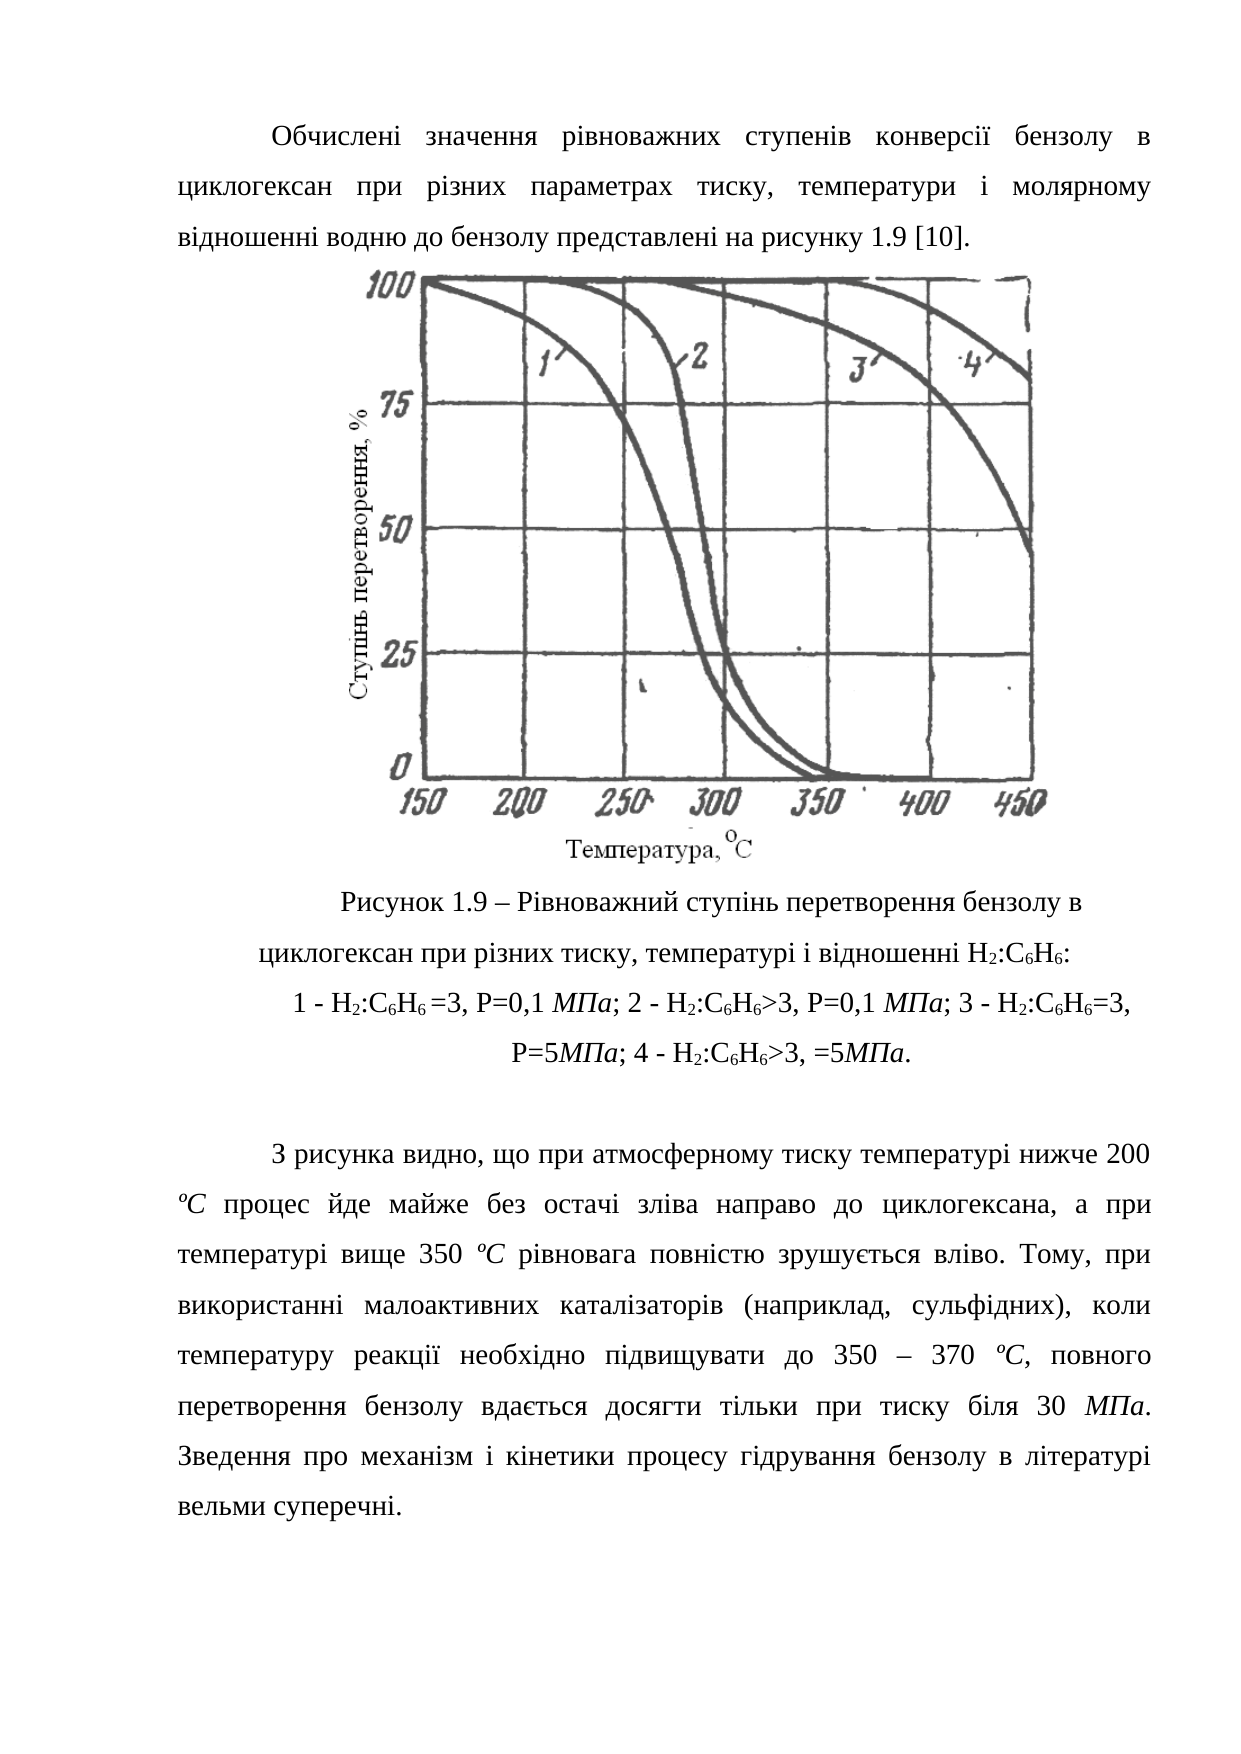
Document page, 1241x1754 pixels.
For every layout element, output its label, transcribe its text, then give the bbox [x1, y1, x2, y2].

picture [348, 269, 1074, 868]
text З рисунка видно, що при атмосферному тиску температурі нижче 200 ºС процес йде майже без остачі зліва направо до циклогексана, а при температурі вище 350 ºС рівновага повністю зрушується вліво. Тому, при використанні малоактивних каталізаторів (наприклад, сульфідних), коли температуру реакції необхідно підвищувати до 350 – 370 ºС, повного перетворення бензолу вдається досягти тільки при тиску біля 30 МПа. Зведення про механізм і кінетики процесу гідрування бензолу в літературі вельми суперечні. [177, 1136, 1152, 1522]
text Р=5МПа; 4 - Н2:С6Н6>3, =5МПа. [177, 1035, 1152, 1069]
text 1 - Н2:С6Н6 =3, Р=0,1 МПа; 2 - Н2:С6Н6>3, Р=0,1 МПа; 3 - Н2:С6Н6=3, [177, 985, 1152, 1019]
text Обчислені значення рівноважних ступенів конверсії бензолу в циклогексан при різних параметрах тиску, температури і молярному відношенні водню до бензолу представлені на рисунку 1.9 [10]. [177, 118, 1152, 252]
text Рисунок 1.9 – Рівноважний ступінь перетворення бензолу в циклогексан при різних тиску, температурі і відношенні Н2:С6Н6: [177, 884, 1152, 968]
